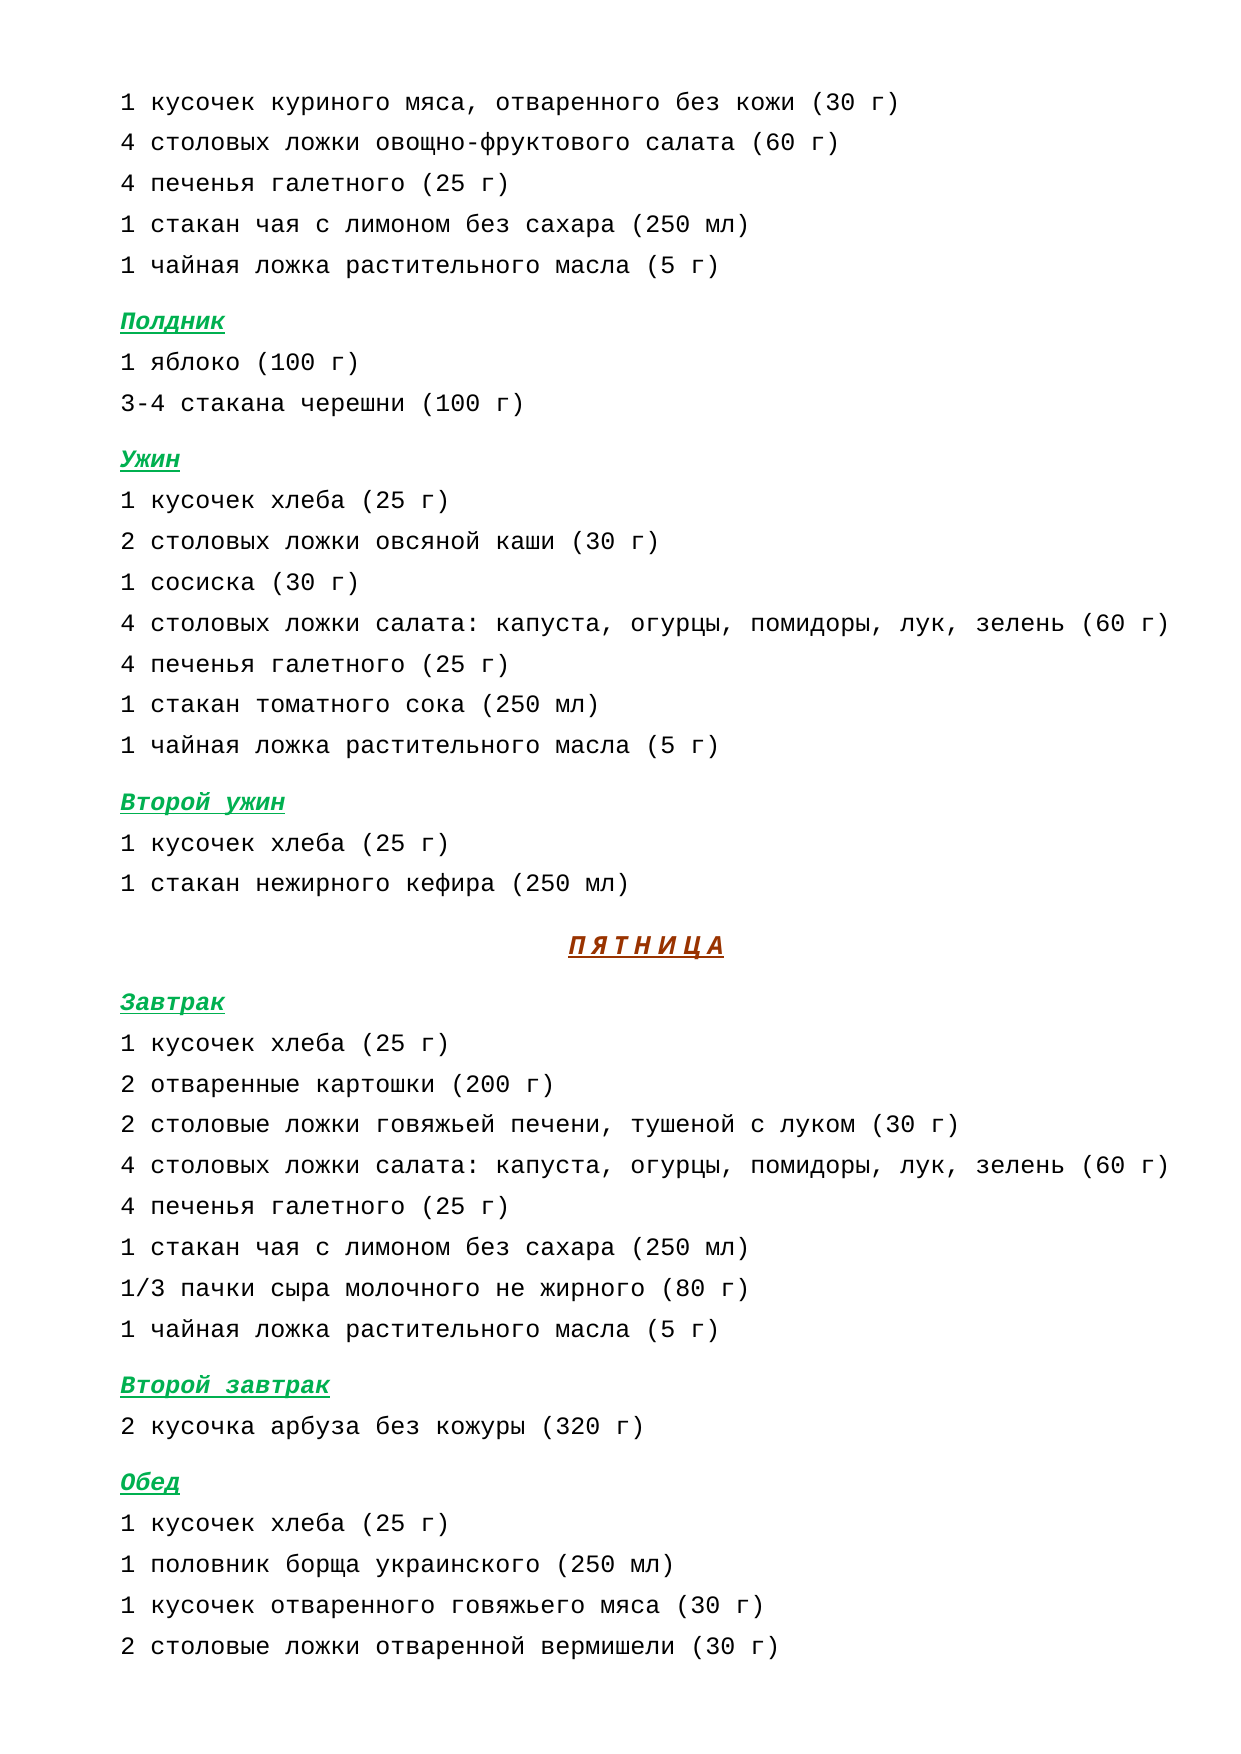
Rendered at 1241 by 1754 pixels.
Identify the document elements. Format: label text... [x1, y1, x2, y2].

table_cell Полдник 1 яблоко (100 г) 3-4 стакана черешни (100 г) [119, 295, 1173, 433]
table_cell Ужин 1 кусочек хлеба (25 г) 2 столовых ложки овсяной каши (30 г) 1 сосиска (30 г) 4 столовых ложки салата: капуста, огурцы, помидоры, лук, зелень (60 г) 4 печенья галетного (25 г) 1 стакан томатного сока (250 мл) 1 чайная ложка растительного масла (5 г) [119, 433, 1173, 775]
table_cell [119, 1456, 1173, 1676]
table_cell Второй ужин 1 кусочек хлеба (25 г) 1 стакан нежирного кефира (250 мл) [119, 775, 1173, 913]
table_cell П Я Т Н И Ц А [119, 913, 1173, 976]
table_cell Второй завтрак 2 кусочка арбуза без кожуры (320 г) [119, 1359, 1173, 1456]
table_cell Завтрак 1 кусочек хлеба (25 г) 2 отваренные картошки (200 г) 2 столовые ложки говяжьей печени, тушеной с луком (30 г) 4 столовых ложки салата: капуста, огурцы, помидоры, лук, зелень (60 г) 4 печенья галетного (25 г) 1 стакан чая с лимоном без сахара (250 мл) 1/3 пачки сыра молочного не жирного (80 г) 1 чайная ложка растительного масла (5 г) [119, 976, 1173, 1359]
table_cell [119, 75, 1173, 295]
